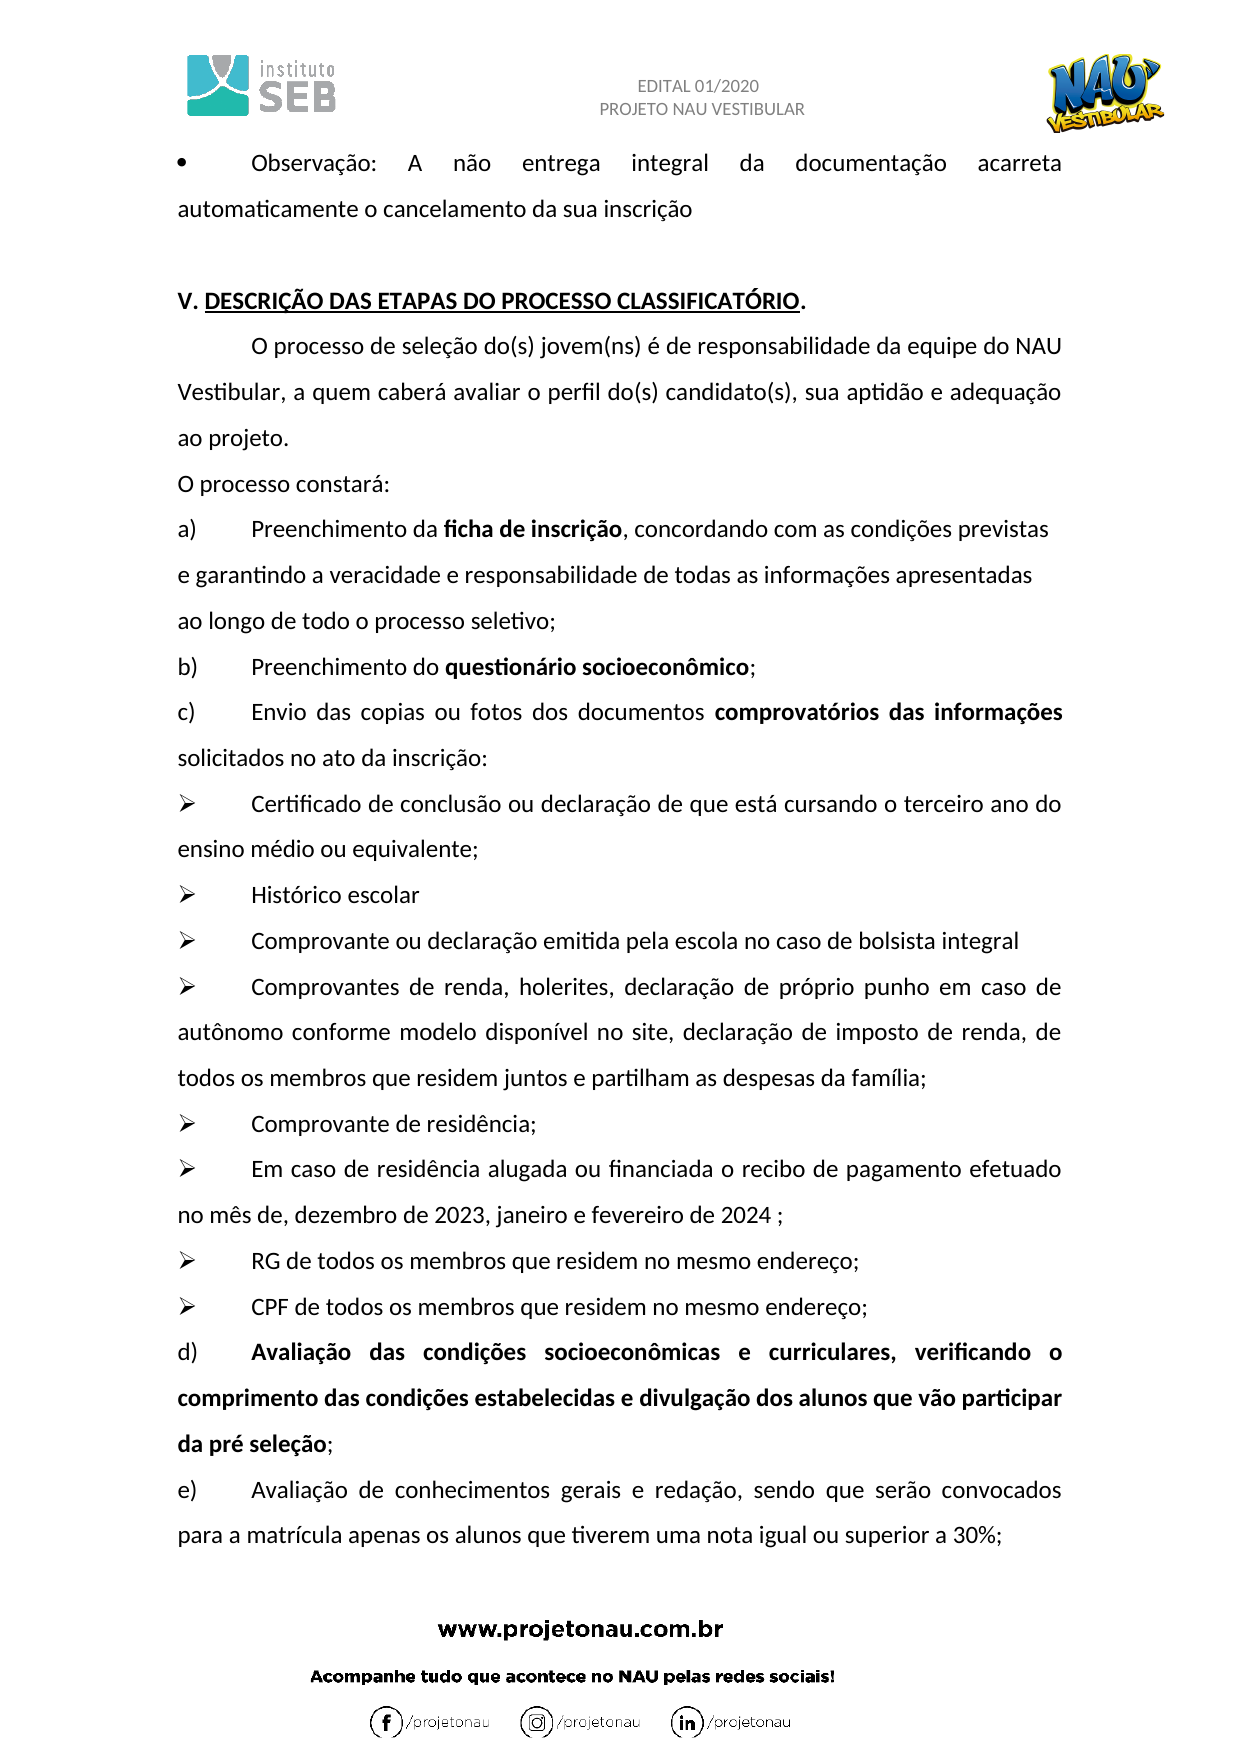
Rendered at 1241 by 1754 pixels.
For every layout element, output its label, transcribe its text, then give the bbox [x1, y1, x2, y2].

list Observação: A não entrega integral da documentação acarreta automaticamente o cancelamento da sua inscrição [177, 148, 1063, 224]
list RG de todos os membros que residem no mesmo endereço; [177, 1245, 1063, 1276]
picture [309, 1611, 837, 1737]
list Envio das copias ou fotos dos documentos comprovatórios das informações solicitados no ato da inscrição: [177, 696, 1063, 773]
list Preenchimento do questionário socioeconômico; [177, 651, 1063, 681]
picture [187, 55, 336, 116]
list Preenchimento da ficha de inscrição, concordando com as condições previstas e garantindo a veracidade e responsabilidade de todas as informações apresentadas ao longo de todo o processo seletivo; [177, 513, 1063, 635]
list Em caso de residência alugada ou financiada o recibo de pagamento efetuado no mês de, dezembro de 2023, janeiro e fevereiro de 2024 ; [177, 1154, 1063, 1230]
list O processo constará: [177, 468, 1063, 498]
list Comprovantes de renda, holerites, declaração de próprio punho em caso de autônomo conforme modelo disponível no site, declaração de imposto de renda, de todos os membros que residem juntos e partilham as despesas da família; [177, 971, 1063, 1093]
subtitle V. DESCRIÇÃO DAS ETAPAS DO PROCESSO CLASSIFICATÓRIO. [177, 285, 1063, 315]
list Certificado de conclusão ou declaração de que está cursando o terceiro ano do ensino médio ou equivalente; [177, 788, 1063, 864]
list Avaliação das condições socioeconômicas e curriculares, verificando o comprimento das condições estabelecidas e divulgação dos alunos que vão participar da pré seleção; [177, 1337, 1063, 1458]
list Histórico escolar [177, 879, 1063, 910]
list CPF de todos os membros que residem no mesmo endereço; [177, 1291, 1063, 1321]
text O processo de seleção do(s) jovem(ns) é de responsabilidade da equipe do NAU Vestibular, a quem caberá avaliar o perfil do(s) candidato(s), sua aptidão e adequação ao projeto. [177, 331, 1063, 452]
list Comprovante de residência; [177, 1108, 1063, 1138]
list Comprovante ou declaração emitida pela escola no caso de bolsista integral [177, 925, 1063, 956]
picture [1046, 54, 1165, 133]
list Avaliação de conhecimentos gerais e redação, sendo que serão convocados para a matrícula apenas os alunos que tiverem uma nota igual ou superior a 30%; [177, 1474, 1063, 1550]
